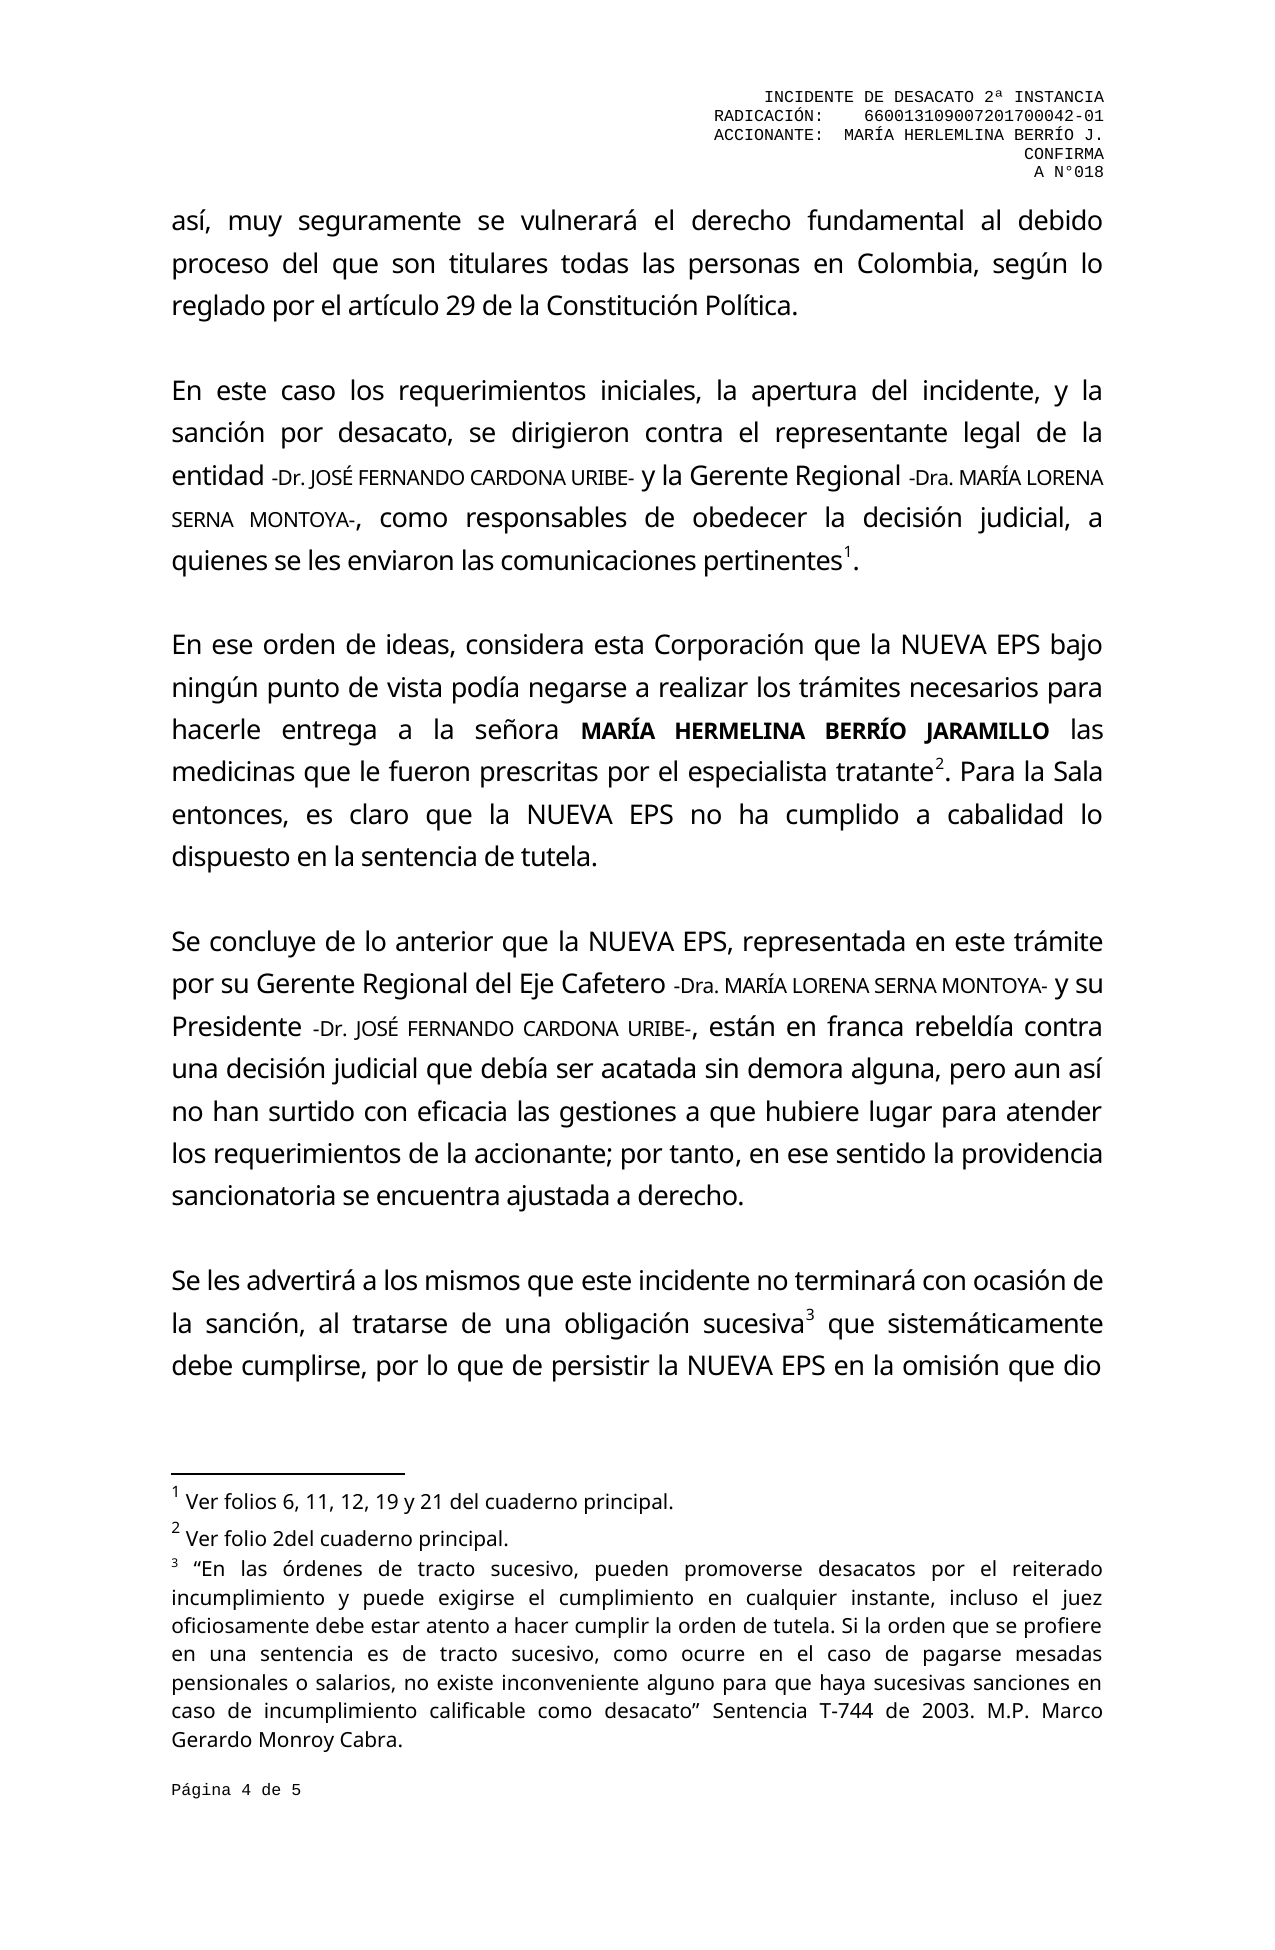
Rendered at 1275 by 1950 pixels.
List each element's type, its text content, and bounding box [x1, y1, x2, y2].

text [171, 202, 1104, 323]
text En este caso los requerimientos iniciales, la apertura del incidente, y la sanción por desacato, se dirigieron contra el representante legal de la entidad -Dr. JOSÉ FERNANDO CARDONA URIBE- y la Gerente Regional -Dra. MARÍA LORENA SERNA MONTOYA-, como responsables de obedecer la decisión judicial, a quienes se les enviaron las comunicaciones pertinentes. [171, 371, 1104, 578]
text Se concluye de lo anterior que la NUEVA EPS, representada en este trámite por su Gerente Regional del Eje Cafetero -Dra. MARÍA LORENA SERNA MONTOYA- y su Presidente -Dr. JOSÉ FERNANDO CARDONA URIBE-, están en franca rebeldía contra una decisión judicial que debía ser acatada sin demora alguna, pero aun así no han surtido con eficacia las gestiones a que hubiere lugar para atender los requerimientos de la accionante; por tanto, en ese sentido la providencia sancionatoria se encuentra ajustada a derecho. [171, 922, 1104, 1214]
text En ese orden de ideas, considera esta Corporación que la NUEVA EPS bajo ningún punto de vista podía negarse a realizar los trámites necesarios para hacerle entrega a la señora MARÍA HERMELINA BERRÍO JARAMILLO las medicinas que le fueron prescritas por el especialista tratante. Para la Sala entonces, es claro que la NUEVA EPS no ha cumplido a cabalidad lo dispuesto en la sentencia de tutela. [171, 626, 1104, 874]
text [171, 1262, 1104, 1383]
